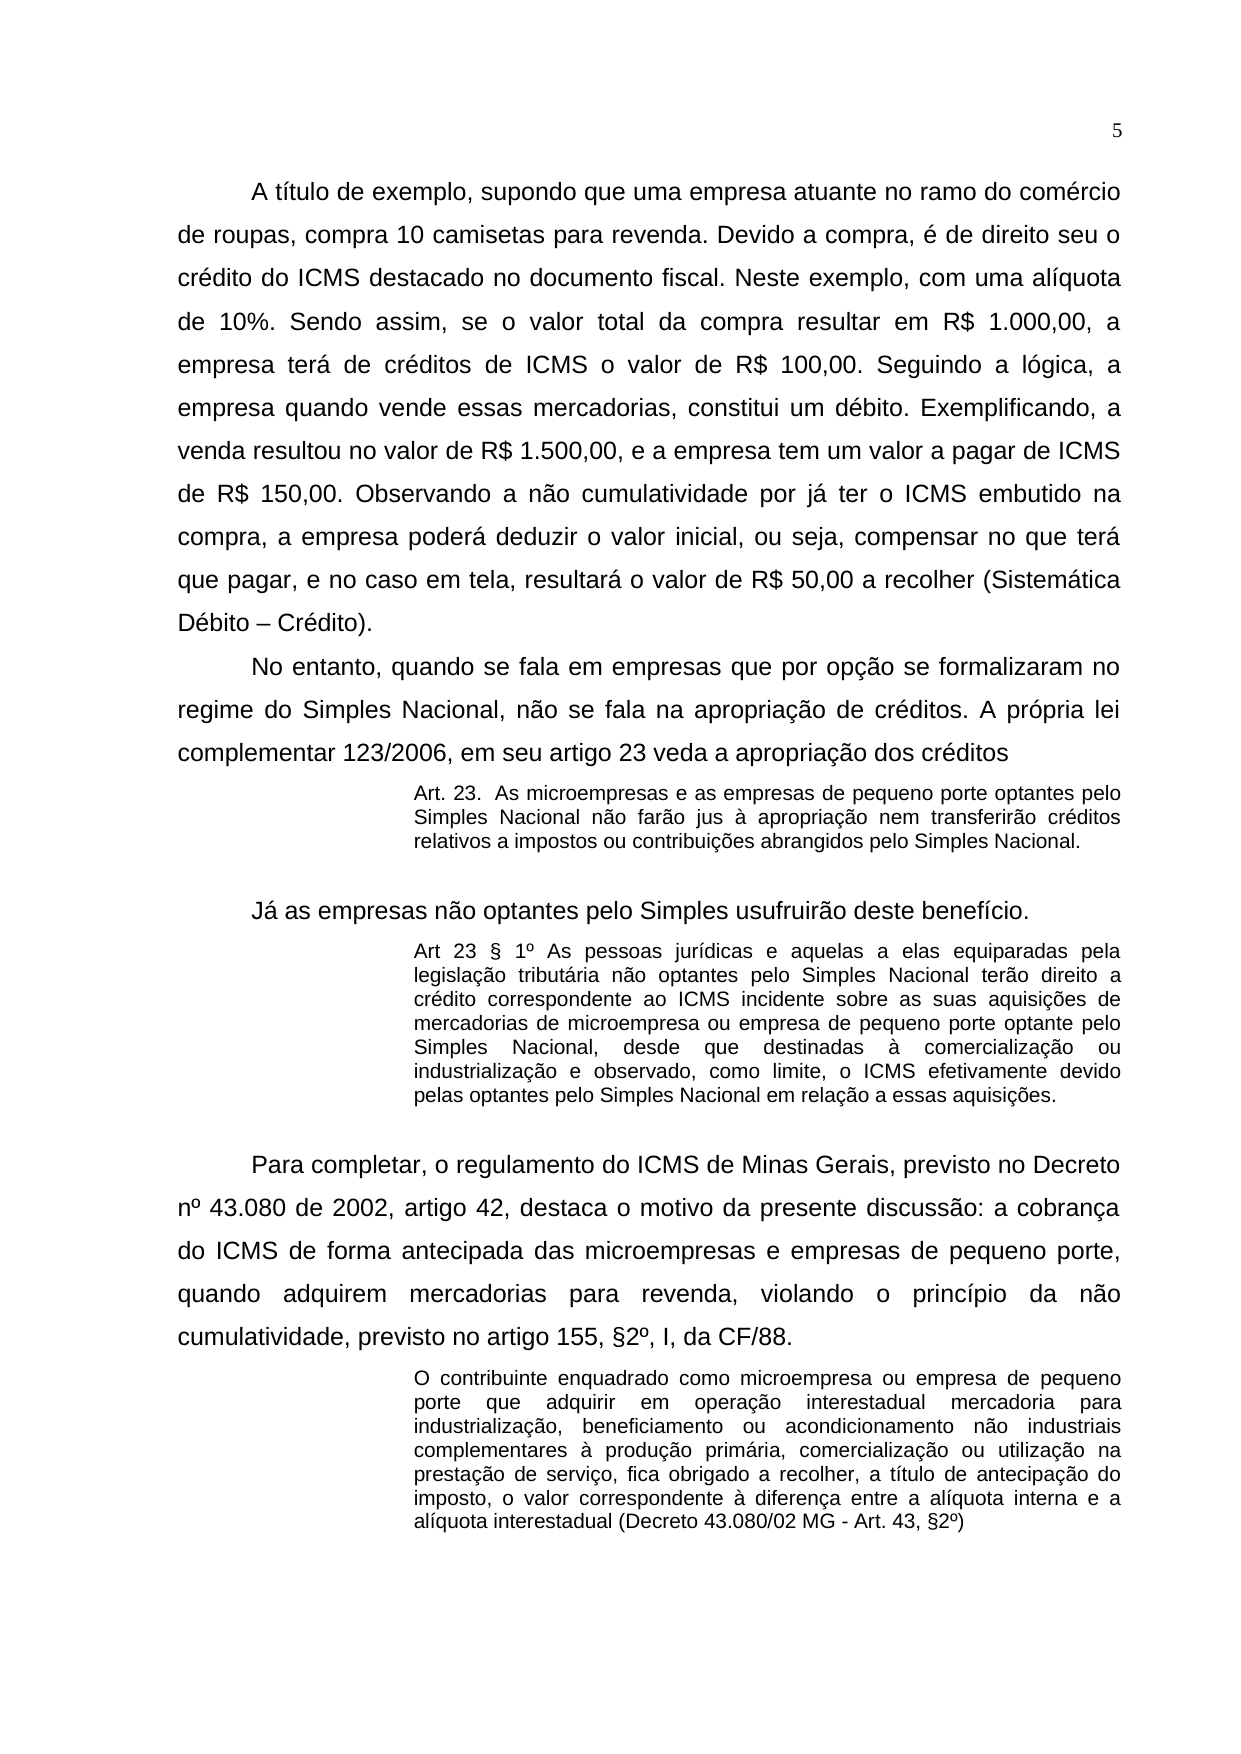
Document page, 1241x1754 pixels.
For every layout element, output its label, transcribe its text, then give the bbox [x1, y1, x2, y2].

text Já as empresas não optantes pelo Simples usufruirão deste benefício. [177, 896, 1122, 925]
text No entanto, quando se fala em empresas que por opção se formalizaram no regime do Simples Nacional, não se fala na apropriação de créditos. A própria lei complementar 123/2006, em seu artigo 23 veda a apropriação dos créditos [177, 652, 1122, 767]
text O contribuinte enquadrado como microempresa ou empresa de pequeno porte que adquirir em operação interestadual mercadoria para industrialização, beneficiamento ou acondicionamento não industriais complementares à produção primária, comercialização ou utilização na prestação de serviço, fica obrigado a recolher, a título de antecipação do imposto, o valor correspondente à diferença entre a alíquota interna e a alíquota interestadual (Decreto 43.080/02 MG - Art. 43, §2º) [413, 1366, 1122, 1533]
text Art. 23. As microempresas e as empresas de pequeno porte optantes pelo Simples Nacional não farão jus à apropriação nem transferirão créditos relativos a impostos ou contribuições abrangidos pelo Simples Nacional. [413, 781, 1122, 853]
text A título de exemplo, supondo que uma empresa atuante no ramo do comércio de roupas, compra 10 camisetas para revenda. Devido a compra, é de direito seu o crédito do ICMS destacado no documento fiscal. Neste exemplo, com uma alíquota de 10%. Sendo assim, se o valor total da compra resultar em R$ 1.000,00, a empresa terá de créditos de ICMS o valor de R$ 100,00. Seguindo a lógica, a empresa quando vende essas mercadorias, constitui um débito. Exemplificando, a venda resultou no valor de R$ 1.500,00, e a empresa tem um valor a pagar de ICMS de R$ 150,00. Observando a não cumulatividade por já ter o ICMS embutido na compra, a empresa poderá deduzir o valor inicial, ou seja, compensar no que terá que pagar, e no caso em tela, resultará o valor de R$ 50,00 a recolher (Sistemática Débito – Crédito). [177, 177, 1122, 637]
text Art 23 § 1º As pessoas jurídicas e aquelas a elas equiparadas pela legislação tributária não optantes pelo Simples Nacional terão direito a crédito correspondente ao ICMS incidente sobre as suas aquisições de mercadorias de microempresa ou empresa de pequeno porte optante pelo Simples Nacional, desde que destinadas à comercialização ou industrialização e observado, como limite, o ICMS efetivamente devido pelas optantes pelo Simples Nacional em relação a essas aquisições. [413, 939, 1122, 1107]
text Para completar, o regulamento do ICMS de Minas Gerais, previsto no Decreto nº 43.080 de 2002, artigo 42, destaca o motivo da presente discussão: a cobrança do ICMS de forma antecipada das microempresas e empresas de pequeno porte, quando adquirem mercadorias para revenda, violando o princípio da não cumulatividade, previsto no artigo 155, §2º, I, da CF/88. [177, 1150, 1122, 1351]
